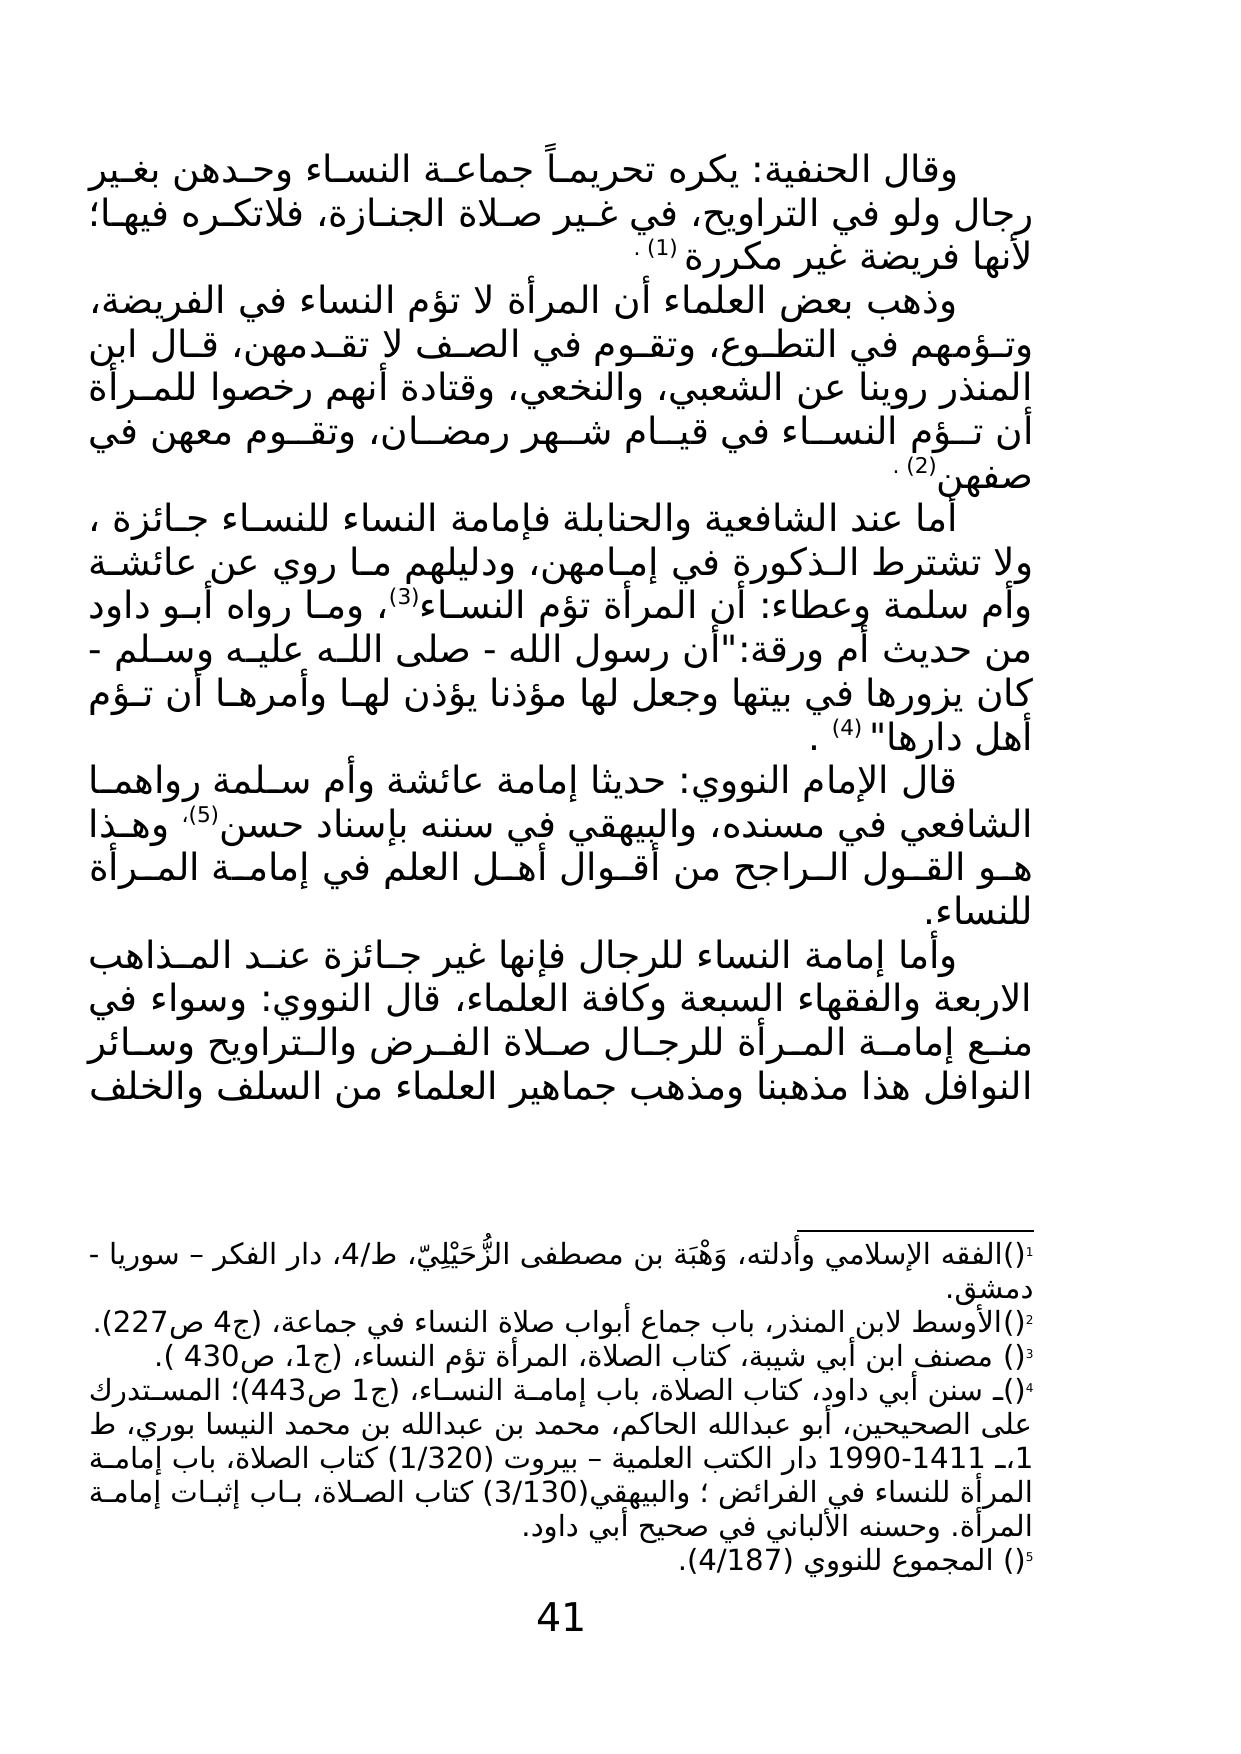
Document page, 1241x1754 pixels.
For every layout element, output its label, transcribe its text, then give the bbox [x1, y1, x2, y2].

text وذهب بعض العلماء أن المرأة لا تؤم النساء في الفريضة، وتؤمهم في التطوع، وتقوم في الصف لا تقدمهن، قال ابن المنذر روينا عن الشعبي، والنخعي، وقتادة أنهم رخصوا للمرأة أن تؤم النساء في قيام شهر رمضان، وتقوم معهن في صفهن() . [89, 279, 1033, 497]
text وأما إمامة النساء للرجال فإنها غير جائزة عند المذاهب الاربعة والفقهاء السبعة وكافة العلماء، قال النووي: وسواء في منع إمامة المرأة للرجال صلاة الفرض والتراويح وسائر النوافل هذا مذهبنا ومذهب جماهير العلماء من السلف والخلف رحمهم الله وحكاه البيهقى عن الفقهاء السبعة فقهاء المدينة التابعين وهو مذهب مالك وأبي حنيفة وسفيان وأحمد وداود.() [89, 933, 1033, 1108]
text وقال الحنفية: يكره تحريماً جماعة النساء وحدهن بغير رجال ولو في التراويح، في غير صلاة الجنازة، فلاتكره فيها؛ لأنها فريضة غير مكررة () . [89, 148, 1033, 279]
text أما عند الشافعية والحنابلة فإمامة النساء للنساء جائزة ، ولا تشترط الذكورة في إمامهن، ودليلهم ما روي عن عائشة وأم سلمة وعطاء: أن المرأة تؤم النساء()، وما رواه أبو داود من حديث أم ورقة:"أن رسول الله - صلى الله عليه وسلم - كان يزورها في بيتها وجعل لها مؤذنا يؤذن لها وأمرها أن تؤم أهل دارها" () . [89, 497, 1033, 759]
text قال الإمام النووي: حديثا إمامة عائشة وأم سلمة رواهما الشافعي في مسنده، والبيهقي في سننه بإسناد حسن()، وهذا هو القول الراجح من أقوال أهل العلم في إمامة المرأة للنساء. [89, 759, 1033, 933]
